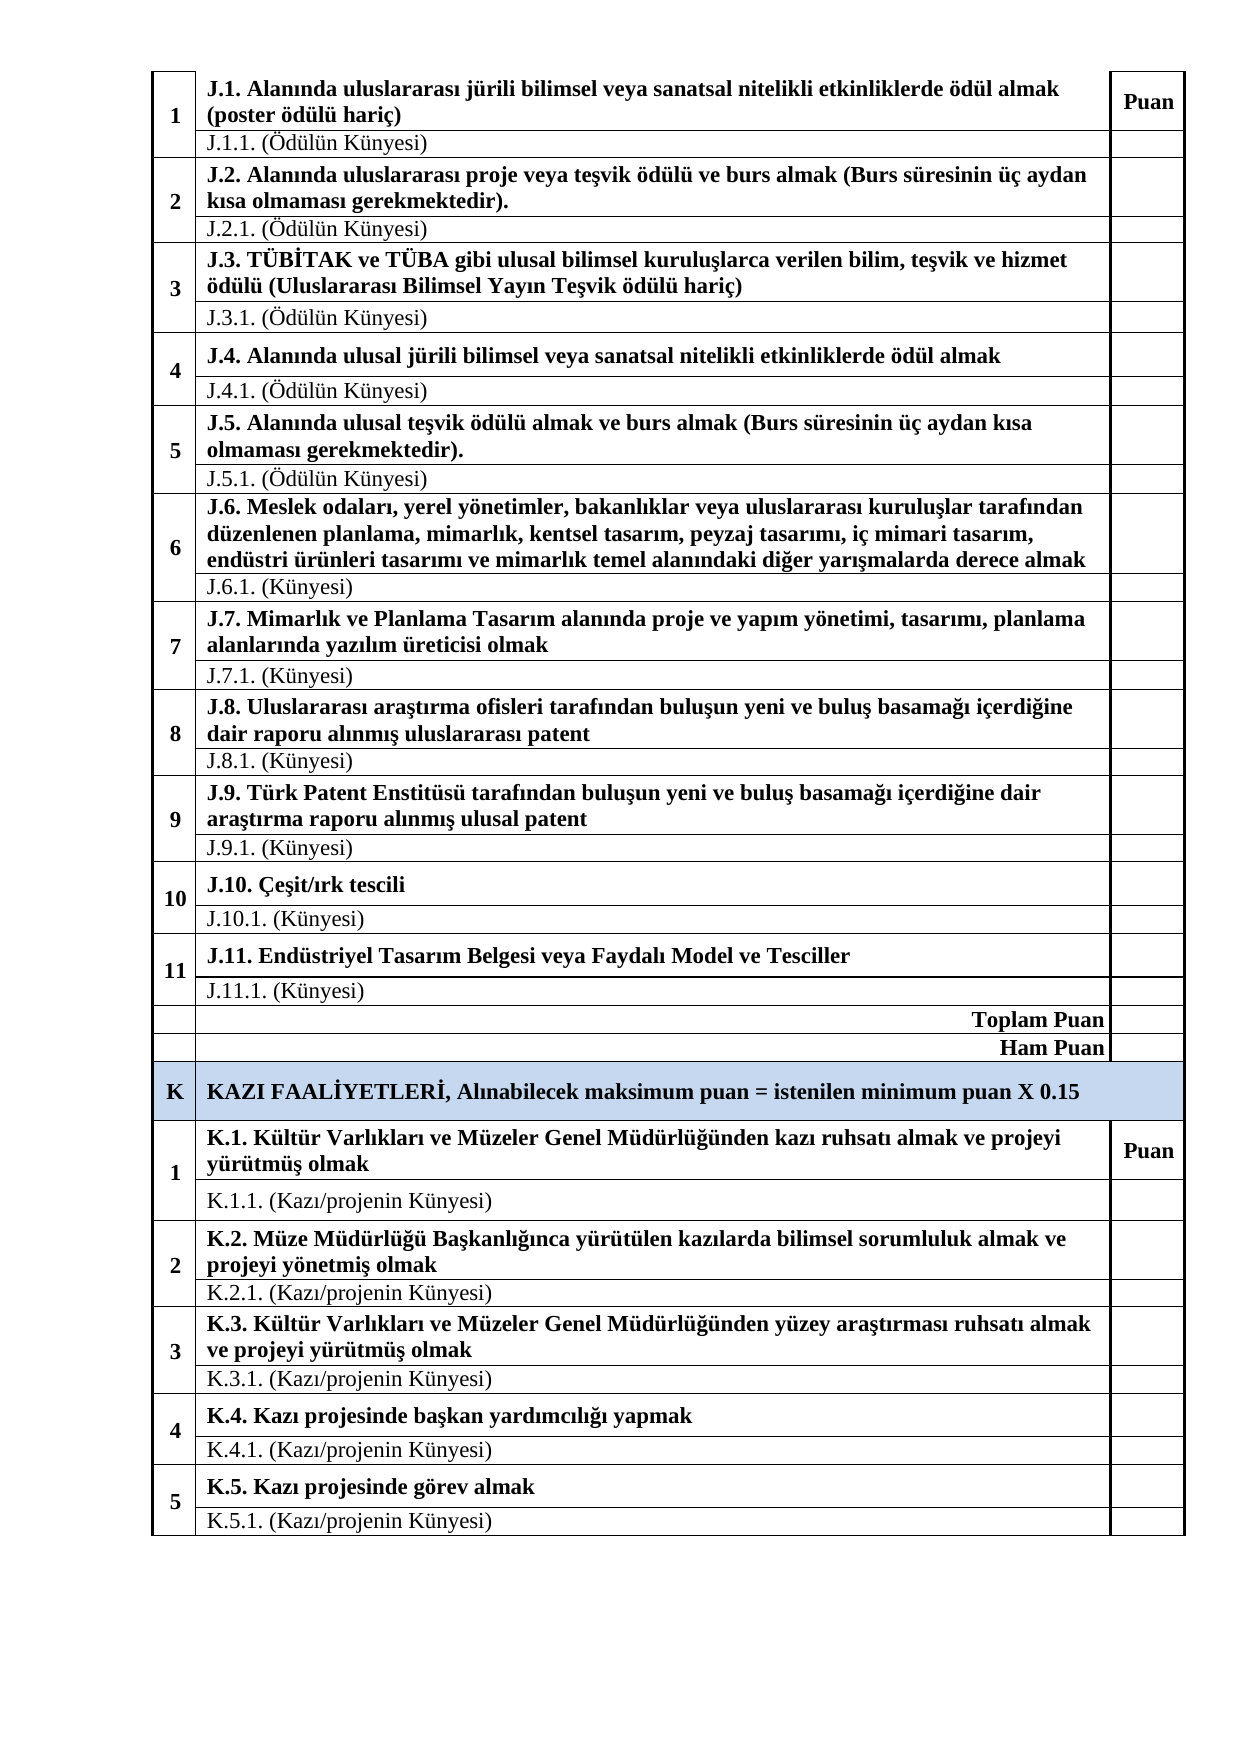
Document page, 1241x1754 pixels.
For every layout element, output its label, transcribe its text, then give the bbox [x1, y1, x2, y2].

table_cell [1112, 749, 1183, 774]
table_cell [1112, 465, 1183, 492]
table_cell 6 [154, 494, 195, 601]
table_header J.1. Alanında uluslararası jürili bilimsel veya sanatsal nitelikli etkinliklerde ödül almak (poster ödülü hariç) [196, 71, 1109, 130]
table_header 1 [154, 72, 195, 157]
table_cell J.9.1. (Künyesi) [196, 835, 1109, 861]
table_cell 5 [154, 406, 195, 492]
table_cell KAZI FAALİYETLERİ, Alınabilecek maksimum puan = istenilen minimum puan X 0.15 [196, 1062, 1183, 1120]
table_cell [1112, 302, 1183, 332]
table_cell 3 [154, 1307, 195, 1393]
table_cell J.11.1. (Künyesi) [196, 978, 1109, 1004]
table_cell J.5.1. (Ödülün Künyesi) [196, 465, 1109, 492]
table_cell [1112, 1180, 1183, 1220]
table_cell [1112, 494, 1183, 572]
table_cell K.2.1. (Kazı/projenin Künyesi) [196, 1280, 1109, 1306]
table_cell 11 [154, 934, 195, 1004]
table_cell K.4.1. (Kazı/projenin Künyesi) [196, 1437, 1109, 1464]
table_cell 9 [154, 776, 195, 861]
table_cell [1112, 1366, 1183, 1393]
table_cell K.5.1. (Kazı/projenin Künyesi) [196, 1508, 1109, 1534]
table_cell [1112, 1280, 1183, 1306]
table_cell J.4. Alanında ulusal jürili bilimsel veya sanatsal nitelikli etkinliklerde ödül almak [196, 333, 1109, 376]
table_cell [1112, 906, 1183, 932]
table_cell [1112, 217, 1183, 242]
table_header Puan [1112, 72, 1183, 130]
table_cell K.3.1. (Kazı/projenin Künyesi) [196, 1366, 1109, 1393]
table_cell [1112, 1437, 1183, 1464]
table_cell J.2. Alanında uluslararası proje veya teşvik ödülü ve burs almak (Burs süresinin üç aydan kısa olmaması gerekmektedir). [196, 158, 1109, 216]
table_cell 10 [154, 862, 195, 932]
table_cell 4 [154, 1394, 195, 1464]
table_cell J.4.1. (Ödülün Künyesi) [196, 377, 1109, 405]
table_cell [1112, 333, 1183, 376]
table_cell [154, 1006, 195, 1033]
table_cell [1112, 835, 1183, 861]
table_cell [1112, 377, 1183, 405]
table_cell [1112, 158, 1183, 216]
table_cell [154, 1034, 195, 1061]
table_cell K.3. Kültür Varlıkları ve Müzeler Genel Müdürlüğünden yüzey araştırması ruhsatı almak ve projeyi yürütmüş olmak [196, 1307, 1109, 1365]
table_cell [1112, 934, 1183, 976]
table_cell [1112, 131, 1183, 157]
table_cell [1112, 862, 1183, 905]
table_cell J.9. Türk Patent Enstitüsü tarafından buluşun yeni ve buluş basamağı içerdiğine dair araştırma raporu alınmış ulusal patent [196, 776, 1109, 833]
table_cell J.7. Mimarlık ve Planlama Tasarım alanında proje ve yapım yönetimi, tasarımı, planlama alanlarında yazılım üreticisi olmak [196, 602, 1109, 660]
table_cell 2 [154, 158, 195, 242]
table_cell [1112, 978, 1183, 1004]
table_cell 1 [154, 1121, 195, 1220]
table_cell K.1.1. (Kazı/projenin Künyesi) [196, 1180, 1109, 1220]
table_cell Puan [1112, 1121, 1183, 1179]
table_cell Ham Puan [196, 1034, 1109, 1061]
table_cell J.6.1. (Künyesi) [196, 574, 1109, 601]
table_cell K.5. Kazı projesinde görev almak [196, 1465, 1109, 1507]
table_cell J.7.1. (Künyesi) [196, 661, 1109, 689]
table_cell [1112, 406, 1183, 464]
table_cell K [154, 1062, 195, 1120]
table_cell J.2.1. (Ödülün Künyesi) [196, 217, 1109, 242]
table_cell [1112, 1465, 1183, 1507]
table_cell [1112, 661, 1183, 689]
table_cell J.3.1. (Ödülün Künyesi) [196, 302, 1109, 332]
table_cell J.1.1. (Ödülün Künyesi) [196, 131, 1109, 157]
table_cell 8 [154, 690, 195, 774]
table_cell 5 [154, 1465, 195, 1534]
table_cell J.5. Alanında ulusal teşvik ödülü almak ve burs almak (Burs süresinin üç aydan kısa olmaması gerekmektedir). [196, 406, 1109, 464]
table_cell [1112, 574, 1183, 601]
table_cell J.8.1. (Künyesi) [196, 749, 1109, 774]
table_cell 2 [154, 1221, 195, 1306]
table_cell [1112, 243, 1183, 301]
table_cell J.8. Uluslararası araştırma ofisleri tarafından buluşun yeni ve buluş basamağı içerdiğine dair raporu alınmış uluslararası patent [196, 690, 1109, 748]
table_cell [1112, 1034, 1183, 1061]
table_cell [1112, 1307, 1183, 1365]
table_cell J.6. Meslek odaları, yerel yönetimler, bakanlıklar veya uluslararası kuruluşlar tarafından düzenlenen planlama, mimarlık, kentsel tasarım, peyzaj tasarımı, iç mimari tasarım, endüstri ürünleri tasarımı ve mimarlık temel alanındaki diğer yarışmalarda derece almak [196, 494, 1109, 572]
table_cell [1112, 1508, 1183, 1534]
table_cell [1112, 1006, 1183, 1033]
table_cell 7 [154, 602, 195, 689]
table_cell J.10. Çeşit/ırk tescili [196, 862, 1109, 905]
table_cell [1112, 1221, 1183, 1279]
table_cell [1112, 602, 1183, 660]
table_cell J.10.1. (Künyesi) [196, 906, 1109, 932]
table_cell [1112, 776, 1183, 833]
table_cell 4 [154, 333, 195, 405]
table_cell [1112, 1394, 1183, 1436]
table_cell K.4. Kazı projesinde başkan yardımcılığı yapmak [196, 1394, 1109, 1436]
table_cell [1112, 690, 1183, 748]
table_cell J.11. Endüstriyel Tasarım Belgesi veya Faydalı Model ve Tesciller [196, 934, 1109, 976]
table_cell J.3. TÜBİTAK ve TÜBA gibi ulusal bilimsel kuruluşlarca verilen bilim, teşvik ve hizmet ödülü (Uluslararası Bilimsel Yayın Teşvik ödülü hariç) [196, 243, 1109, 301]
table_cell Toplam Puan [196, 1006, 1109, 1033]
table_cell K.2. Müze Müdürlüğü Başkanlığınca yürütülen kazılarda bilimsel sorumluluk almak ve projeyi yönetmiş olmak [196, 1221, 1109, 1279]
table_cell K.1. Kültür Varlıkları ve Müzeler Genel Müdürlüğünden kazı ruhsatı almak ve projeyi yürütmüş olmak [196, 1121, 1109, 1179]
table_cell 3 [154, 243, 195, 332]
